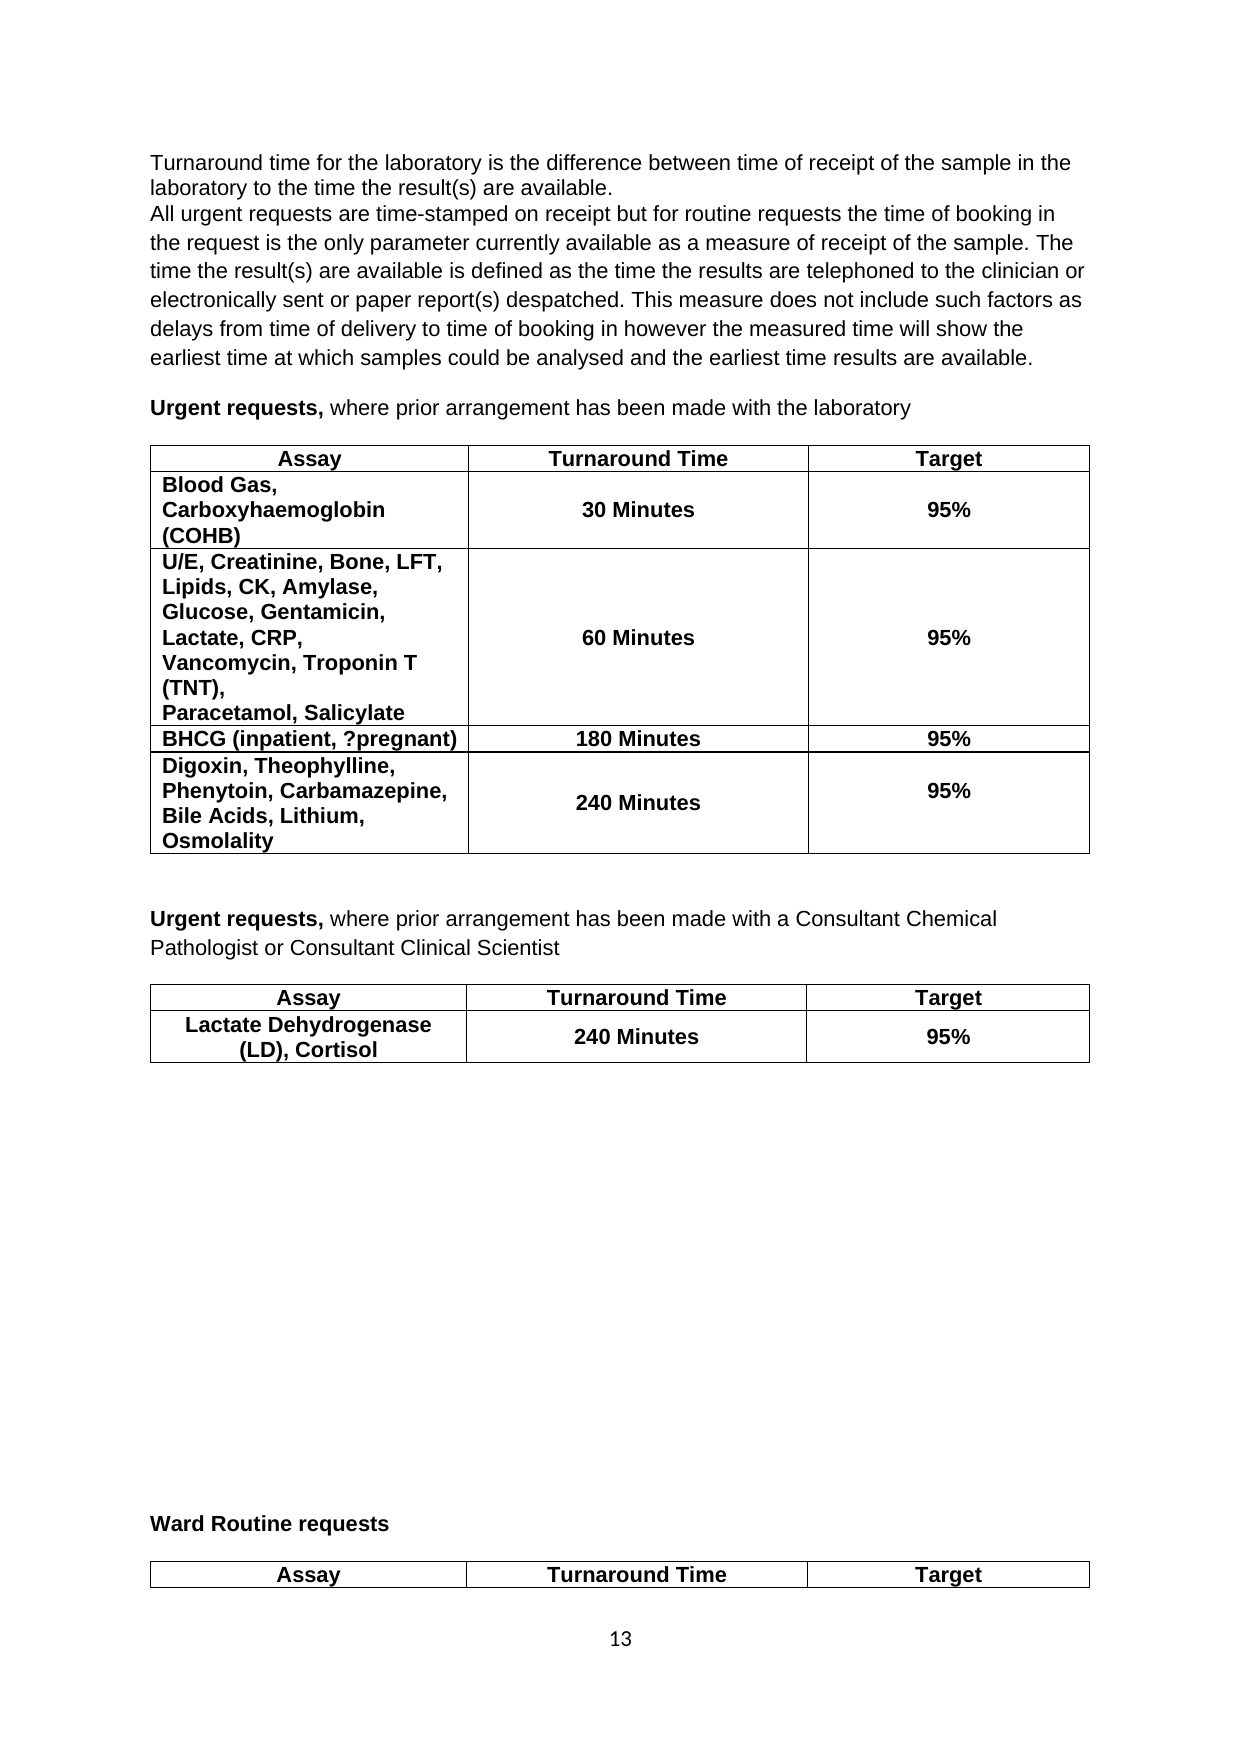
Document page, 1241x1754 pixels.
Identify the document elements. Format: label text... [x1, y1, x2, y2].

text Urgent requests, where prior arrangement has been made with a Consultant Chemical Pathologist or Consultant Clinical Scientist [150, 905, 1090, 959]
text Turnaround time for the laboratory is the difference between time of receipt of the sample in the laboratory to the time the result(s) are available. [150, 150, 1090, 200]
table_cell 95% [809, 549, 1089, 725]
table_header Target [808, 1562, 1089, 1587]
table_cell 240 Minutes [469, 753, 808, 853]
table_header Turnaround Time [469, 446, 808, 471]
table_header Assay [151, 985, 466, 1010]
table_cell 240 Minutes [467, 1011, 806, 1062]
table_cell Lactate Dehydrogenase (LD), Cortisol [151, 1011, 466, 1062]
table_cell 95% [809, 726, 1089, 751]
table_cell 95% [809, 753, 1089, 853]
table_header Target [807, 985, 1089, 1010]
table_cell Digoxin, Theophylline, Phenytoin, Carbamazepine, Bile Acids, Lithium, Osmolality [151, 753, 468, 853]
text Ward Routine requests [150, 1511, 1090, 1536]
text Urgent requests, where prior arrangement has been made with the laboratory [150, 395, 1090, 420]
table_header Turnaround Time [467, 985, 806, 1010]
table_header Turnaround Time [467, 1562, 807, 1587]
table_cell 180 Minutes [469, 726, 808, 751]
table_header Assay [151, 446, 468, 471]
table_cell 95% [809, 472, 1089, 548]
table_cell 95% [807, 1011, 1089, 1062]
table_cell BHCG (inpatient, ?pregnant) [151, 726, 468, 751]
table_cell U/E, Creatinine, Bone, LFT, Lipids, CK, Amylase, Glucose, Gentamicin, Lactate, CRP, Vancomycin, Troponin T (TNT), Paracetamol, Salicylate [151, 549, 468, 725]
table_cell 30 Minutes [469, 472, 808, 548]
table_cell Blood Gas, Carboxyhaemoglobin (COHB) [151, 472, 468, 548]
table_header Assay [151, 1562, 466, 1587]
table_header Target [809, 446, 1089, 471]
text All urgent requests are time-stamped on receipt but for routine requests the time of booking in the request is the only parameter currently available as a measure of receipt of the sample. The time the result(s) are available is defined as the time the results are telephoned to the clinician or electronically sent or paper report(s) despatched. This measure does not include such factors as delays from time of delivery to time of booking in however the measured time will show the earliest time at which samples could be analysed and the earliest time results are available. [150, 200, 1090, 370]
table_cell 60 Minutes [469, 549, 808, 725]
